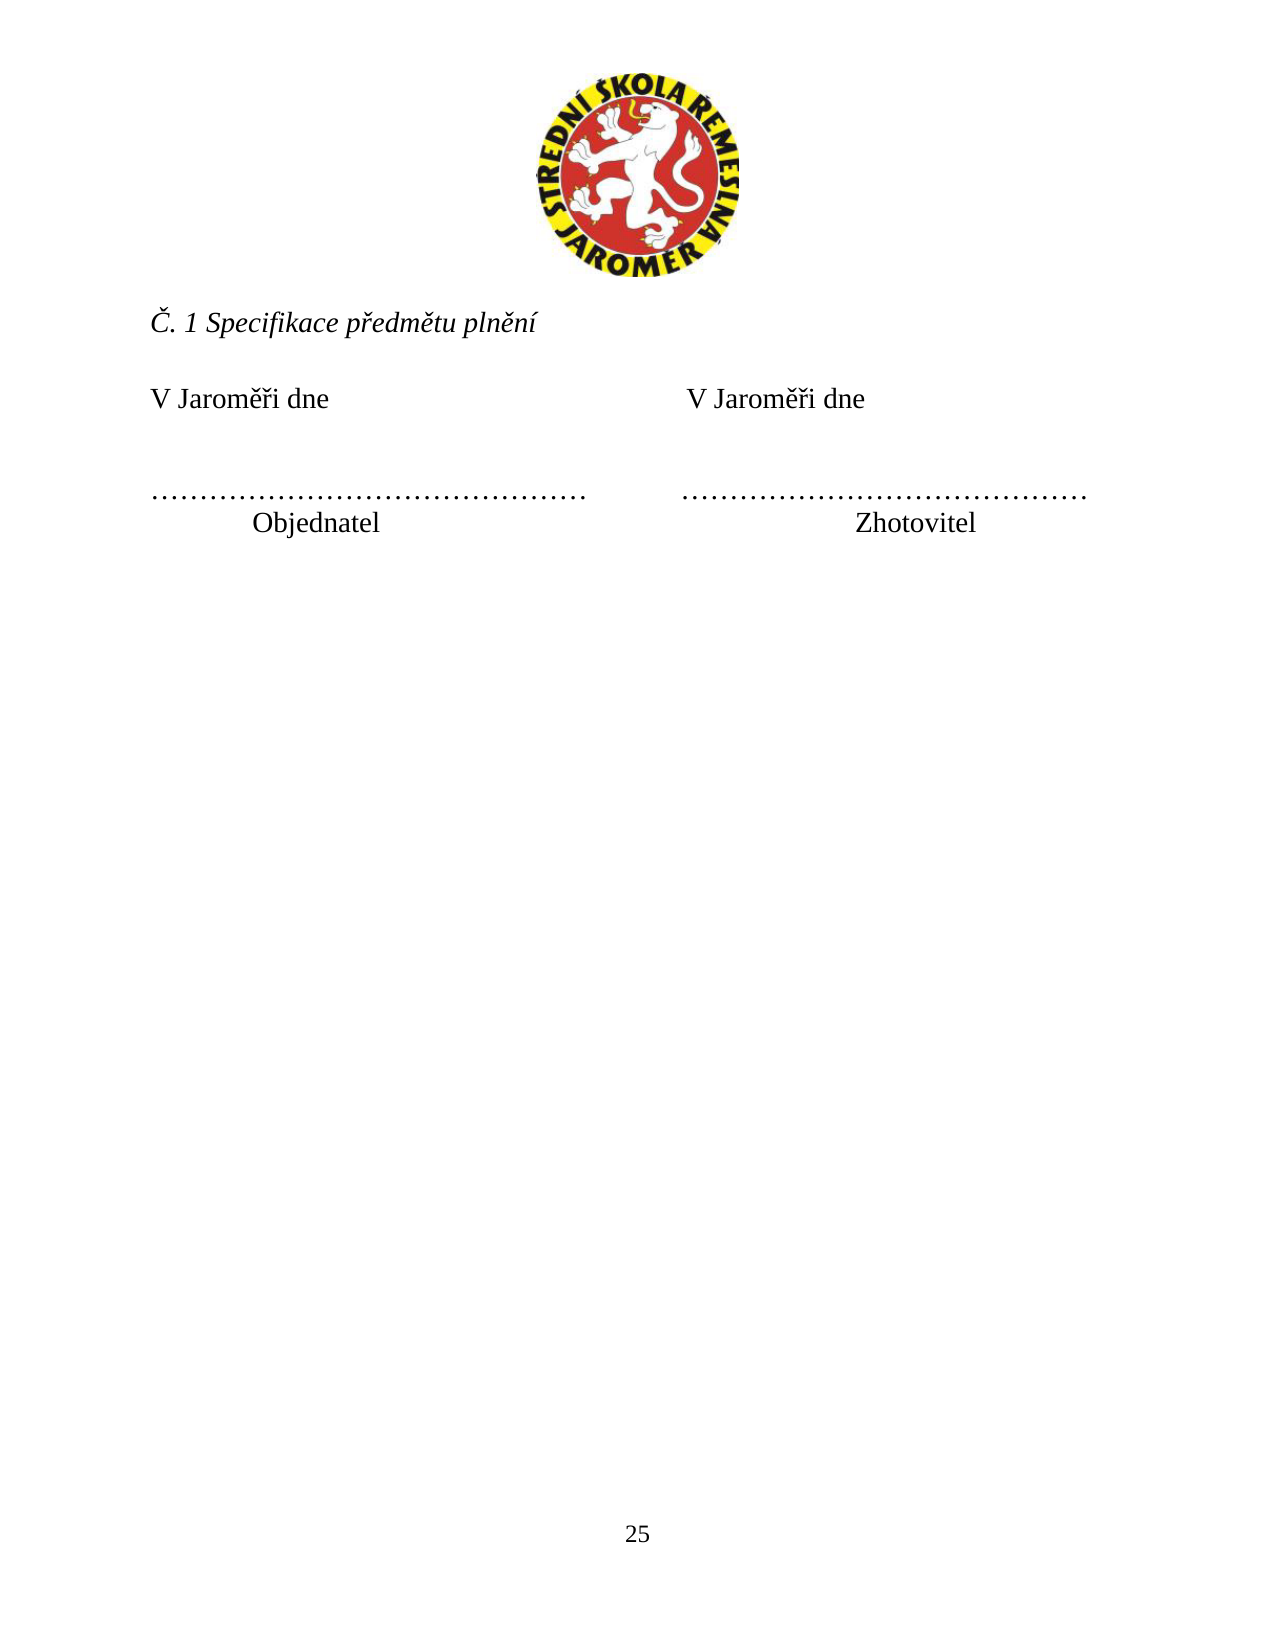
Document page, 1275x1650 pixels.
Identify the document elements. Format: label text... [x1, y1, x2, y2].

text Objednatel Zhotovitel [150, 506, 1125, 539]
text ……………………………………… …………………………………… [150, 475, 1125, 506]
text Č. 1 Specifikace předmětu plnění [150, 306, 1125, 339]
text V Jaroměři dne V Jaroměři dne [150, 381, 1125, 415]
